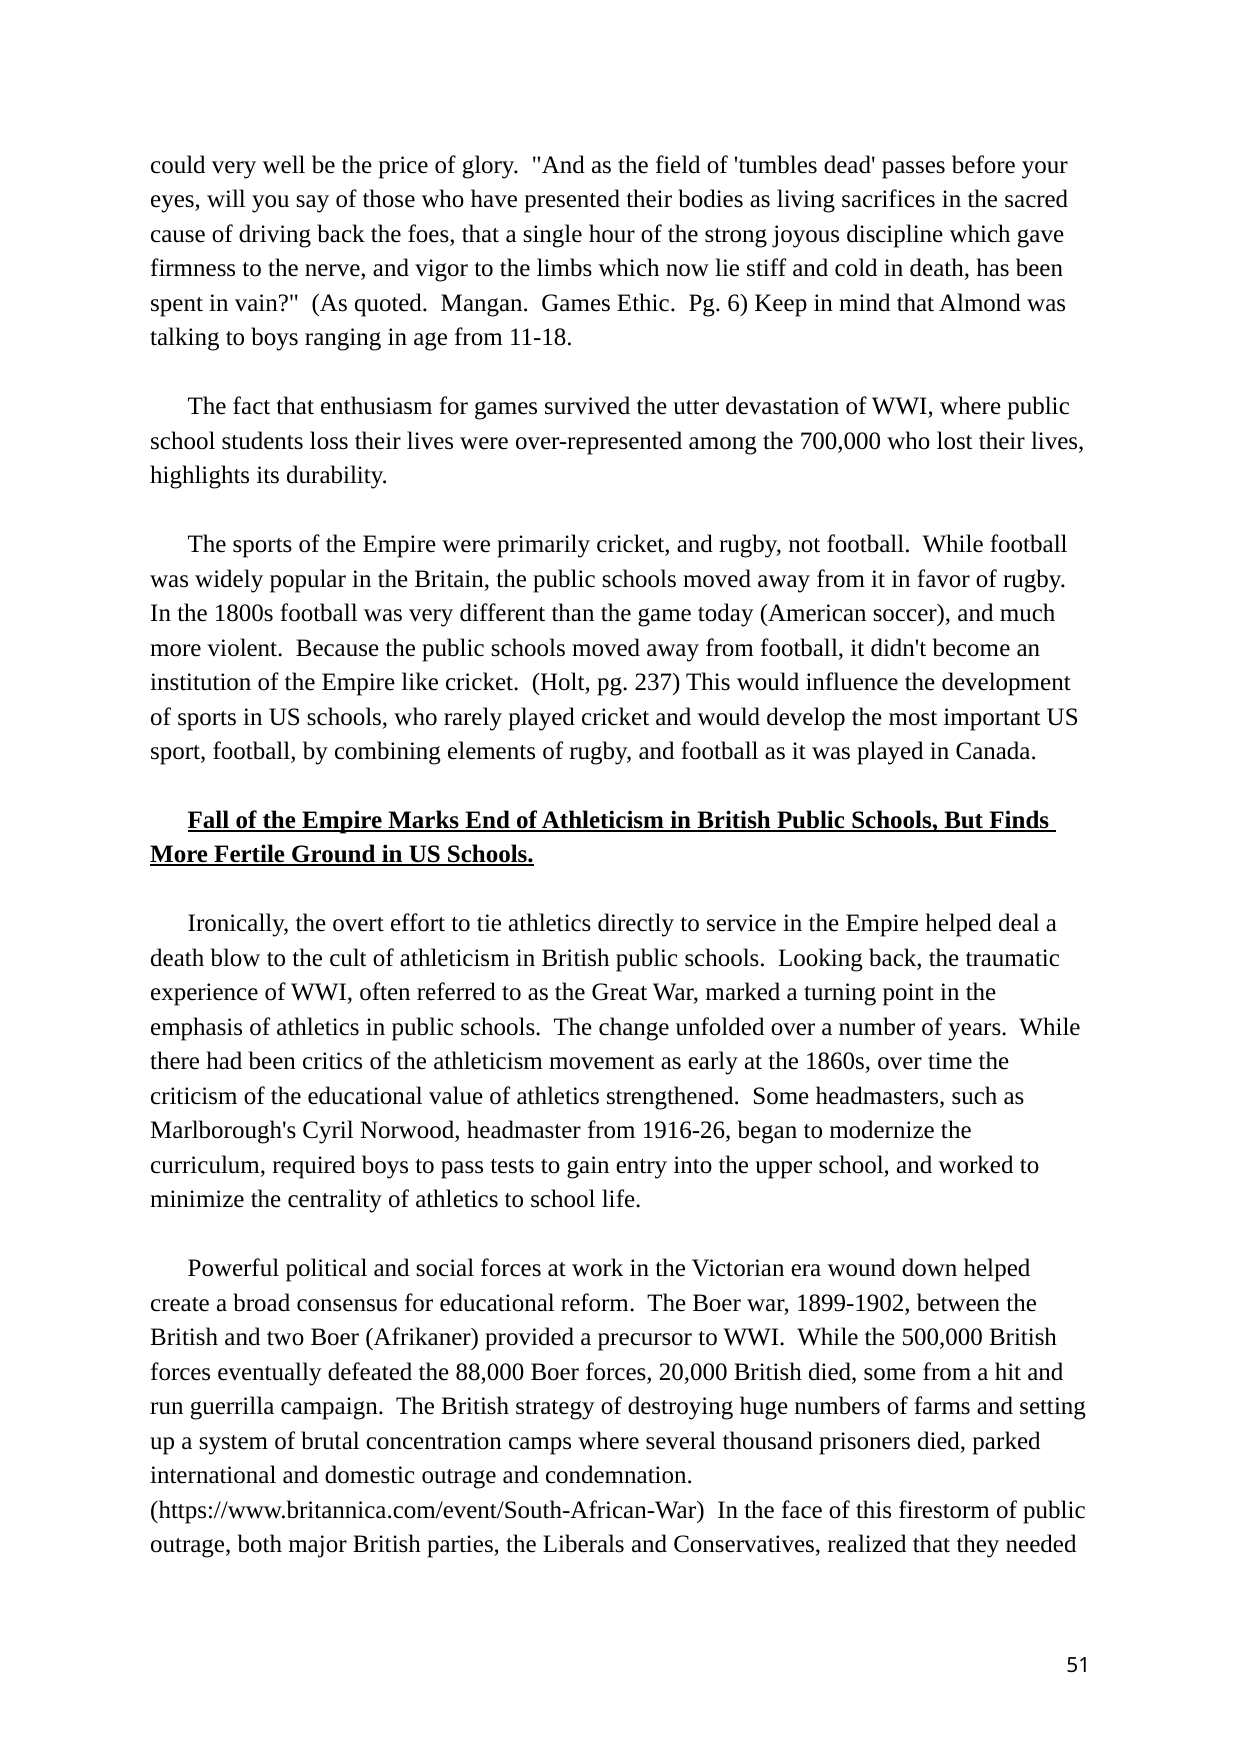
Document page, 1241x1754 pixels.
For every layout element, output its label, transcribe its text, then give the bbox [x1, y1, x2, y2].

text Ironically, the overt effort to tie athletics directly to service in the Empire helped deal a death blow to the cult of athleticism in British public schools. Looking back, the traumatic experience of WWI, often referred to as the Great War, marked a turning point in the emphasis of athletics in public schools. The change unfolded over a number of years. While there had been critics of the athleticism movement as early at the 1860s, over time the criticism of the educational value of athletics strengthened. Some headmasters, such as Marlborough's Cyril Norwood, headmaster from 1916-26, began to modernize the curriculum, required boys to pass tests to gain entry into the upper school, and worked to minimize the centrality of athletics to school life. [150, 908, 1090, 1213]
text Fall of the Empire Marks End of Athleticism in British Public Schools, But Finds More Fertile Ground in US Schools. [150, 805, 1090, 868]
text The fact that enthusiasm for games survived the utter devastation of WWI, where public school students loss their lives were over-represented among the 700,000 who lost their lives, highlights its durability. [150, 391, 1090, 489]
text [150, 1253, 1090, 1558]
text The sports of the Empire were primarily cricket, and rugby, not football. While football was widely popular in the Britain, the public schools moved away from it in favor of rugby. In the 1800s football was very different than the game today (American soccer), and much more violent. Because the public schools moved away from football, it didn't become an institution of the Empire like cricket. (Holt, pg. 237) This would influence the development of sports in US schools, who rarely played cricket and would develop the most important US sport, football, by combining elements of rugby, and football as it was played in Canada. [150, 529, 1090, 765]
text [150, 150, 1090, 351]
